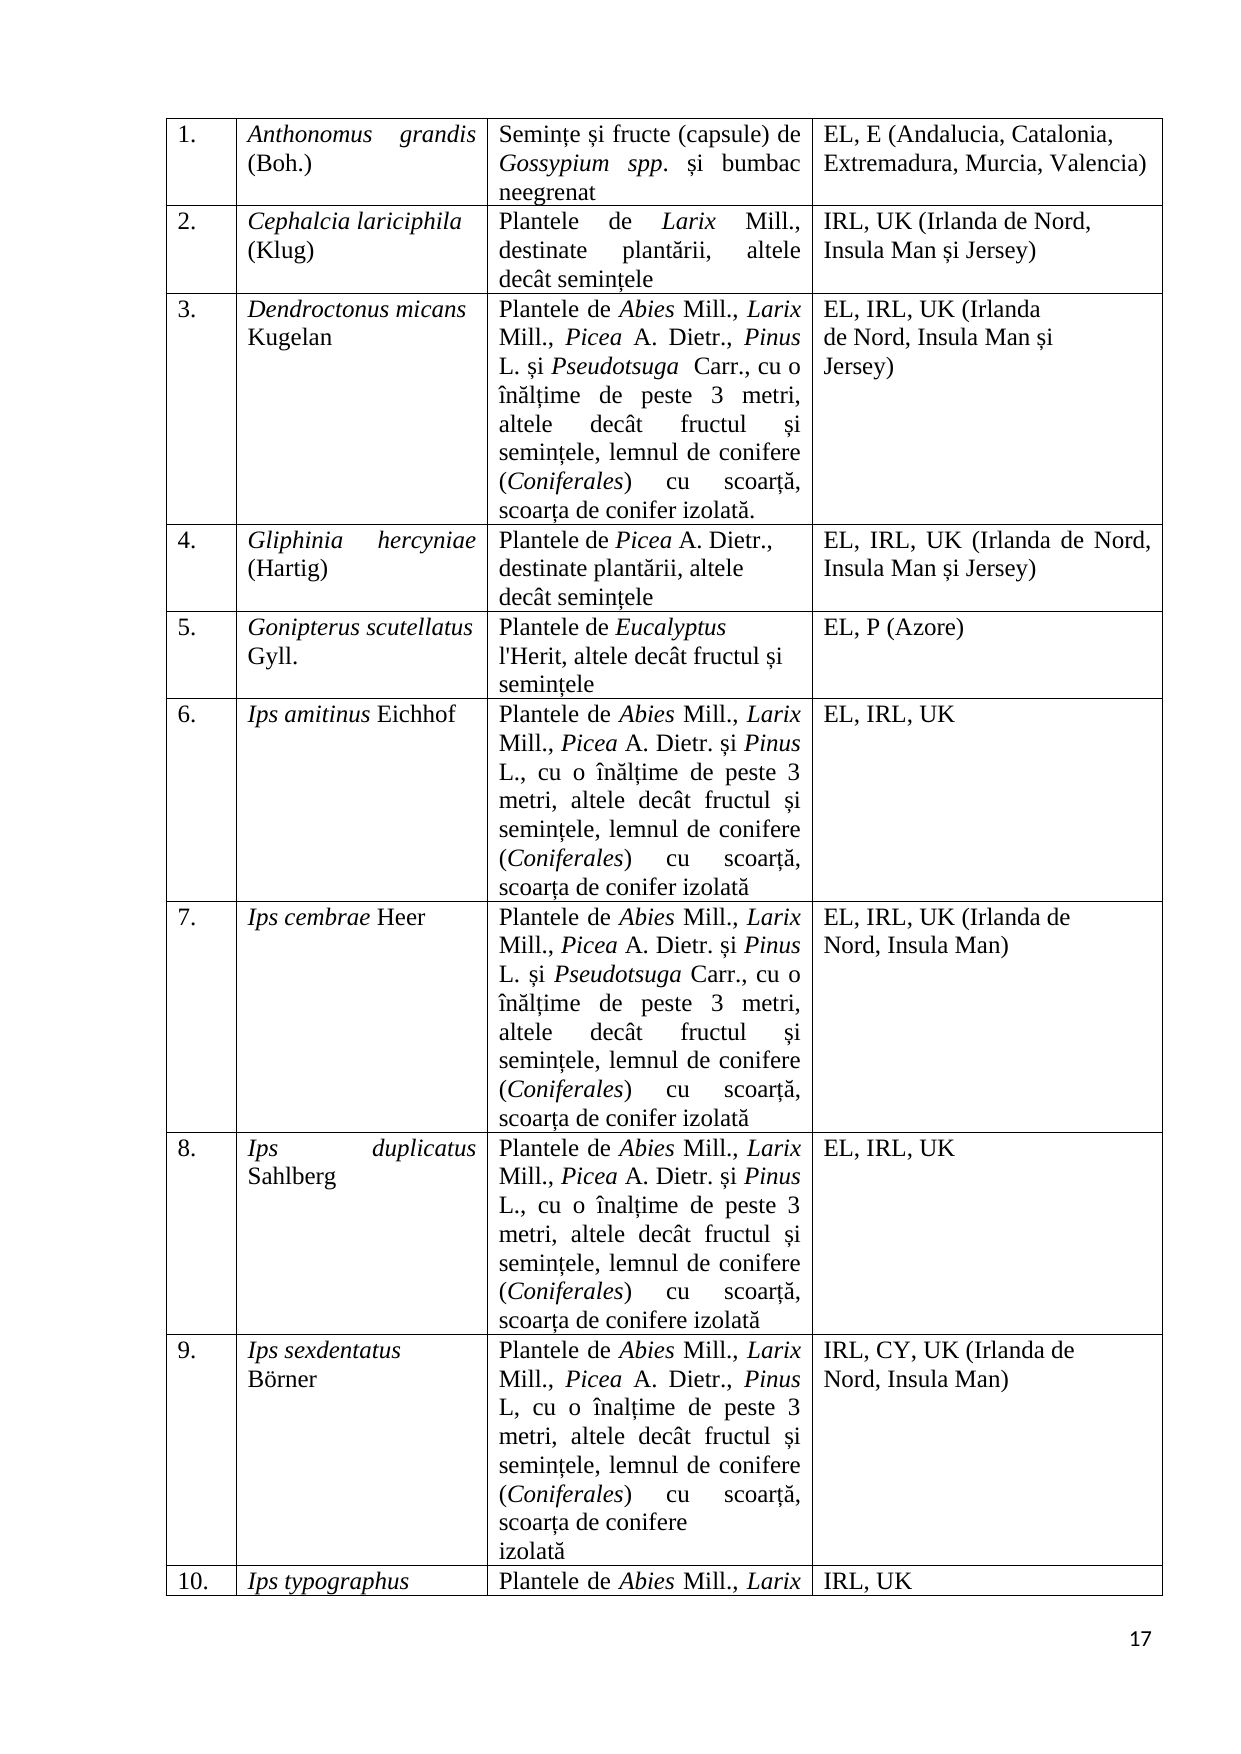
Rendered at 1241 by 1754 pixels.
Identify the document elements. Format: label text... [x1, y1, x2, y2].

table_cell Plantele de Abies Mill., Larix Mill., Picea A. Dietr. și Pinus L. și Pseudotsuga Carr., cu o înălțime de peste 3 metri, altele decât fructul și semințele, lemnul de conifere (Coniferales) cu scoarță, scoarța de conifer izolată [488, 902, 812, 1132]
table_cell EL, IRL, UK (Irlanda de Nord, Insula Man și Jersey) [813, 525, 1162, 611]
table_cell 8. [167, 1133, 236, 1334]
table_cell EL, IRL, UK (Irlanda de Nord, Insula Man și Jersey) [813, 294, 1162, 524]
table_cell Semințe și fructe (capsule) de Gossypium spp. și bumbac neegrenat [488, 119, 812, 205]
table_cell 6. [167, 699, 236, 901]
table_cell EL, E (Andalucia, Catalonia, Extremadura, Murcia, Valencia) [813, 119, 1162, 205]
table_cell IRL, UK (Irlanda de Nord, Insula Man și Jersey) [813, 206, 1162, 293]
table_cell Plantele de Abies Mill., Larix Mill., Picea A. Dietr. și Pinus L., cu o înălțime de peste 3 metri, altele decât fructul și semințele, lemnul de conifere (Coniferales) cu scoarță, scoarța de conifer izolată [488, 699, 812, 901]
table_cell Anthonomus grandis (Boh.) [237, 119, 487, 205]
table_cell 10. [167, 1566, 236, 1595]
table_cell IRL, UK [813, 1566, 1162, 1595]
table_cell IRL, CY, UK (Irlanda de Nord, Insula Man) [813, 1335, 1162, 1565]
table_cell 7. [167, 902, 236, 1132]
table_cell Ips amitinus Eichhof [237, 699, 487, 901]
table_cell Plantele de Abies Mill., Larix Mill., Picea A. Dietr., Pinus L. și Pseudotsuga Carr., cu o înălțime de peste 3 metri, altele decât fructul și semințele, lemnul de conifere (Coniferales) cu scoarță, scoarța de conifer izolată. [488, 294, 812, 524]
table_cell EL, IRL, UK [813, 1133, 1162, 1334]
table_cell Plantele de Larix Mill., destinate plantării, altele decât semințele [488, 206, 812, 293]
table_cell Ips sexdentatus Börner [237, 1335, 487, 1565]
table_cell Gonipterus scutellatus Gyll. [237, 612, 487, 698]
table_cell 4. [167, 525, 236, 611]
table_cell Cephalcia lariciphila (Klug) [237, 206, 487, 293]
table_cell Ips duplicatus Sahlberg [237, 1133, 487, 1334]
table_cell EL, IRL, UK (Irlanda de Nord, Insula Man) [813, 902, 1162, 1132]
table_cell 9. [167, 1335, 236, 1565]
table_cell Plantele de Abies Mill., Larix Mill., Picea A. Dietr. și Pinus L., cu o înalțime de peste 3 metri, altele decât fructul și semințele, lemnul de conifere (Coniferales) cu scoarță, scoarța de conifere izolată [488, 1133, 812, 1334]
table_cell EL, IRL, UK [813, 699, 1162, 901]
table_cell Plantele de Abies Mill., Larix Mill., Picea A. Dietr., Pinus L, cu o înalțime de peste 3 metri, altele decât fructul și semințele, lemnul de conifere (Coniferales) cu scoarță, scoarța de conifere izolată [488, 1335, 812, 1565]
table_cell 1. [167, 119, 236, 205]
table_cell 3. [167, 294, 236, 524]
table_cell Plantele de Eucalyptus l'Herit, altele decât fructul și semințele [488, 612, 812, 698]
table_cell Ips cembrae Heer [237, 902, 487, 1132]
table_cell Dendroctonus micans Kugelan [237, 294, 487, 524]
table_cell 2. [167, 206, 236, 293]
table_cell 5. [167, 612, 236, 698]
table_cell Gliphinia hercyniae (Hartig) [237, 525, 487, 611]
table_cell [237, 1566, 487, 1595]
table_cell EL, P (Azore) [813, 612, 1162, 698]
table_cell Plantele de Picea A. Dietr., destinate plantării, altele decât semințele [488, 525, 812, 611]
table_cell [488, 1566, 812, 1595]
